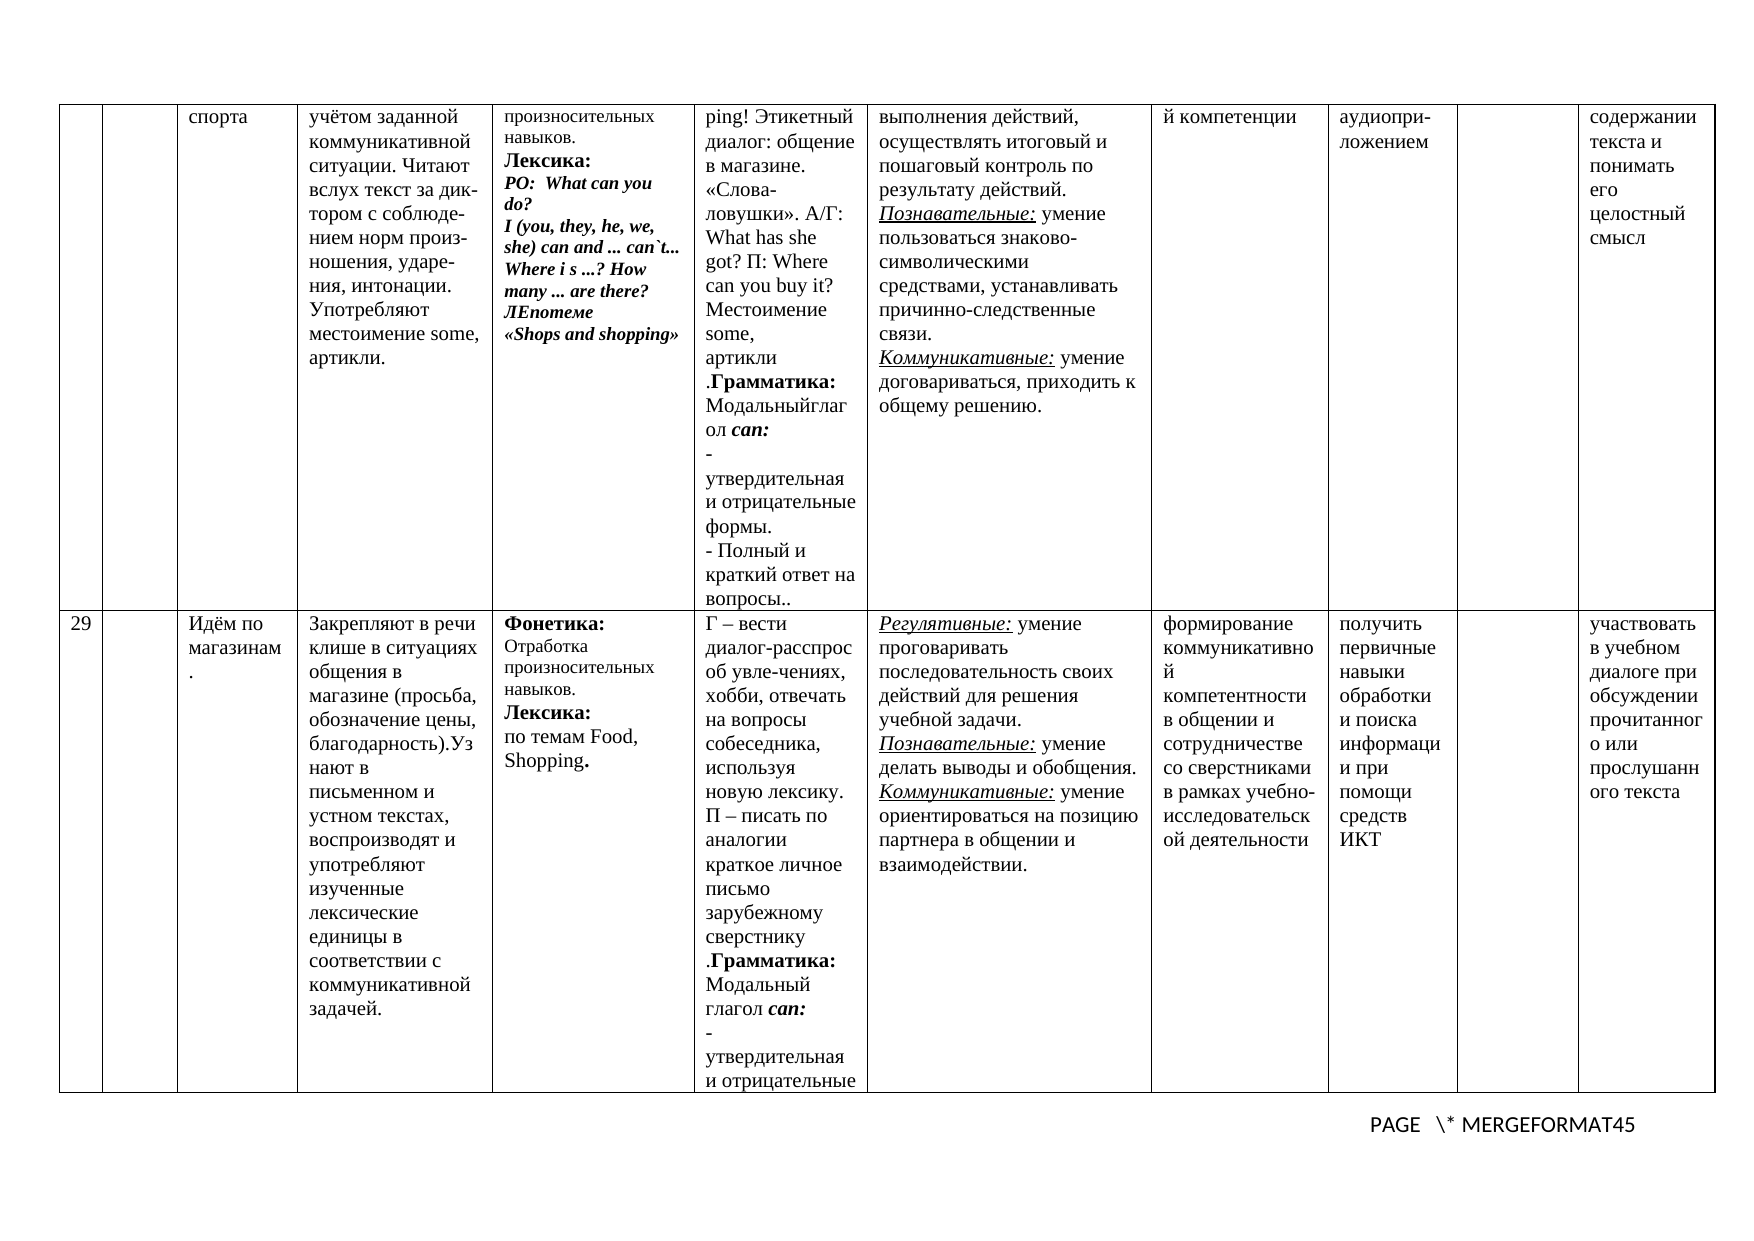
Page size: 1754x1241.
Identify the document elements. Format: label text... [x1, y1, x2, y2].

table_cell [1329, 611, 1457, 1092]
table_cell 28 [60, 105, 102, 610]
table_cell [1579, 611, 1714, 1092]
table_cell [103, 105, 177, 610]
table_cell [1152, 105, 1328, 610]
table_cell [868, 105, 1151, 610]
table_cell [695, 105, 867, 610]
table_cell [1579, 105, 1714, 610]
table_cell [1329, 105, 1457, 610]
table_cell [1458, 105, 1578, 610]
table_cell Идём по магазинам. [178, 611, 297, 1092]
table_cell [298, 105, 492, 610]
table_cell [298, 611, 492, 1092]
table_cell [695, 611, 867, 1092]
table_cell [178, 105, 297, 610]
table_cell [1152, 611, 1328, 1092]
table_cell [103, 611, 177, 1092]
table_cell 29 [60, 611, 102, 1092]
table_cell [493, 611, 694, 1092]
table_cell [868, 611, 1151, 1092]
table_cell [493, 105, 694, 610]
table_cell [1458, 611, 1578, 1092]
